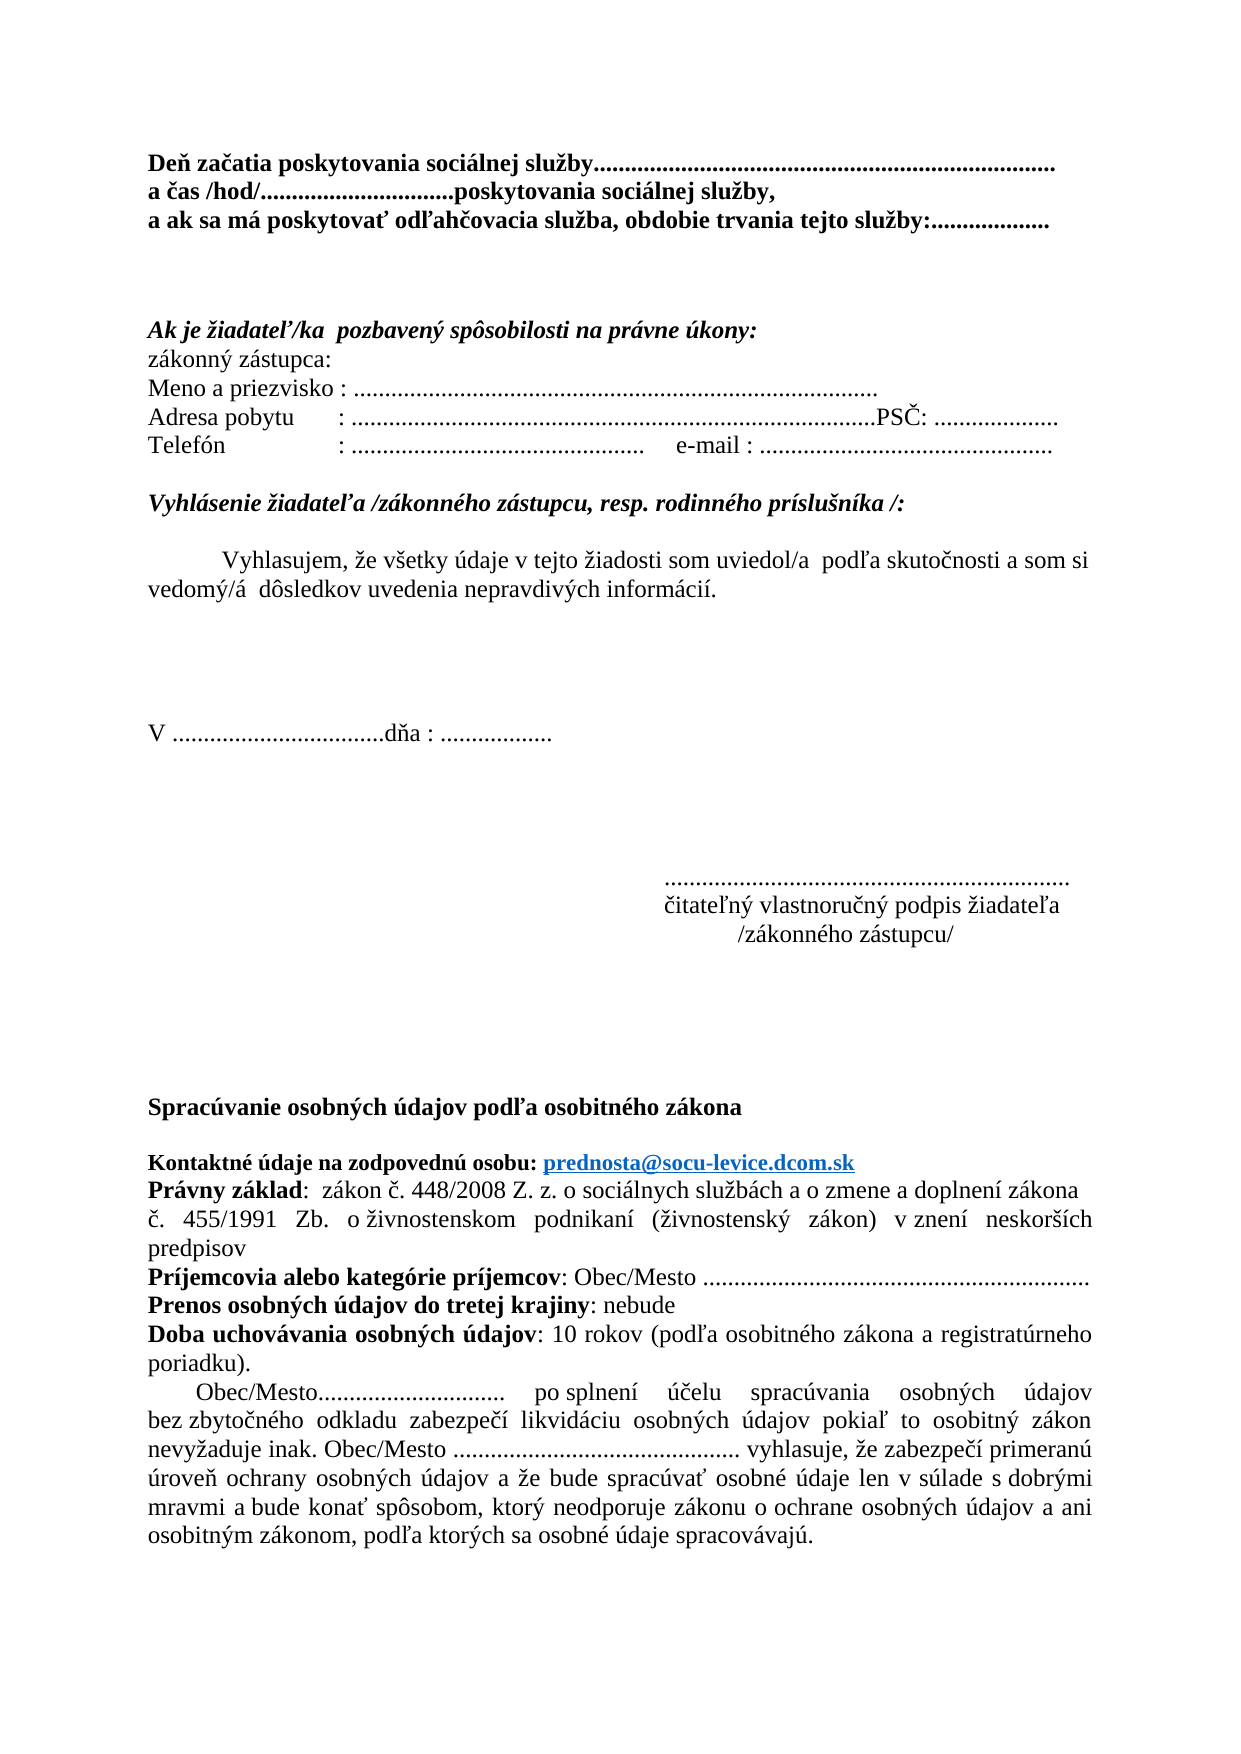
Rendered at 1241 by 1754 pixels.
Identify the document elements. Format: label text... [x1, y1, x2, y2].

text Deň začatia poskytovania sociálnej služby.......................................................................... [148, 148, 1093, 176]
text Telefón : ............................................... e-mail : ............................................... [148, 430, 1093, 459]
text č. 455/1991 Zb. o živnostenskom podnikaní (živnostenský zákon) v znení neskorších predpisov [148, 1204, 1093, 1262]
text zákonný zástupca: [148, 344, 1093, 373]
text Právny základ: zákon č. 448/2008 Z. z. o sociálnych službách a o zmene a doplnení zákona [148, 1176, 1093, 1204]
text Vyhlasujem, že všetky údaje v tejto žiadosti som uviedol/a podľa skutočnosti a som si vedomý/á dôsledkov uvedenia nepravdivých informácií. [148, 545, 1093, 603]
text čitateľný vlastnoručný podpis žiadateľa [148, 890, 1093, 919]
text Adresa pobytu : ....................................................................................PSČ: .................... [148, 402, 1093, 430]
text Vyhlásenie žiadateľa /zákonného zástupcu, resp. rodinného príslušníka /: [148, 488, 1093, 517]
text a čas /hod/...............................poskytovania sociálnej služby, [148, 176, 1093, 205]
text ................................................................. [148, 862, 1093, 890]
text Ak je žiadateľ/ka pozbavený spôsobilosti na právne úkony: [148, 315, 1093, 344]
text Kontaktné údaje na zodpovednú osobu: prednosta@socu-levice.dcom.sk [148, 1149, 1093, 1176]
text Doba uchovávania osobných údajov: 10 rokov (podľa osobitného zákona a registratúrneho poriadku). Obec/Mesto.............................. po splnení účelu spracúvania osobných údajov bez zbytočného odkladu zabezpečí likvidáciu osobných údajov pokiaľ to osobitný zákon nevyžaduje inak. Obec/Mesto .............................................. vyhlasuje, že zabezpečí primeranú úroveň ochrany osobných údajov a že bude spracúvať osobné údaje len v súlade s dobrými mravmi a bude konať spôsobom, ktorý neodporuje zákonu o ochrane osobných údajov a ani osobitným zákonom, podľa ktorých sa osobné údaje spracovávajú. [148, 1319, 1093, 1549]
text Prenos osobných údajov do tretej krajiny: nebude [148, 1291, 1093, 1319]
text V ..................................dňa : .................. [148, 718, 1093, 747]
text /zákonného zástupcu/ [148, 919, 1093, 948]
text Spracúvanie osobných údajov podľa osobitného zákona [148, 1092, 1093, 1120]
text Meno a priezvisko : .................................................................................... [148, 373, 1093, 402]
text a ak sa má poskytovať odľahčovacia služba, obdobie trvania tejto služby:................... [148, 205, 1093, 234]
text Príjemcovia alebo kategórie príjemcov: Obec/Mesto .............................................................. [148, 1262, 1093, 1291]
